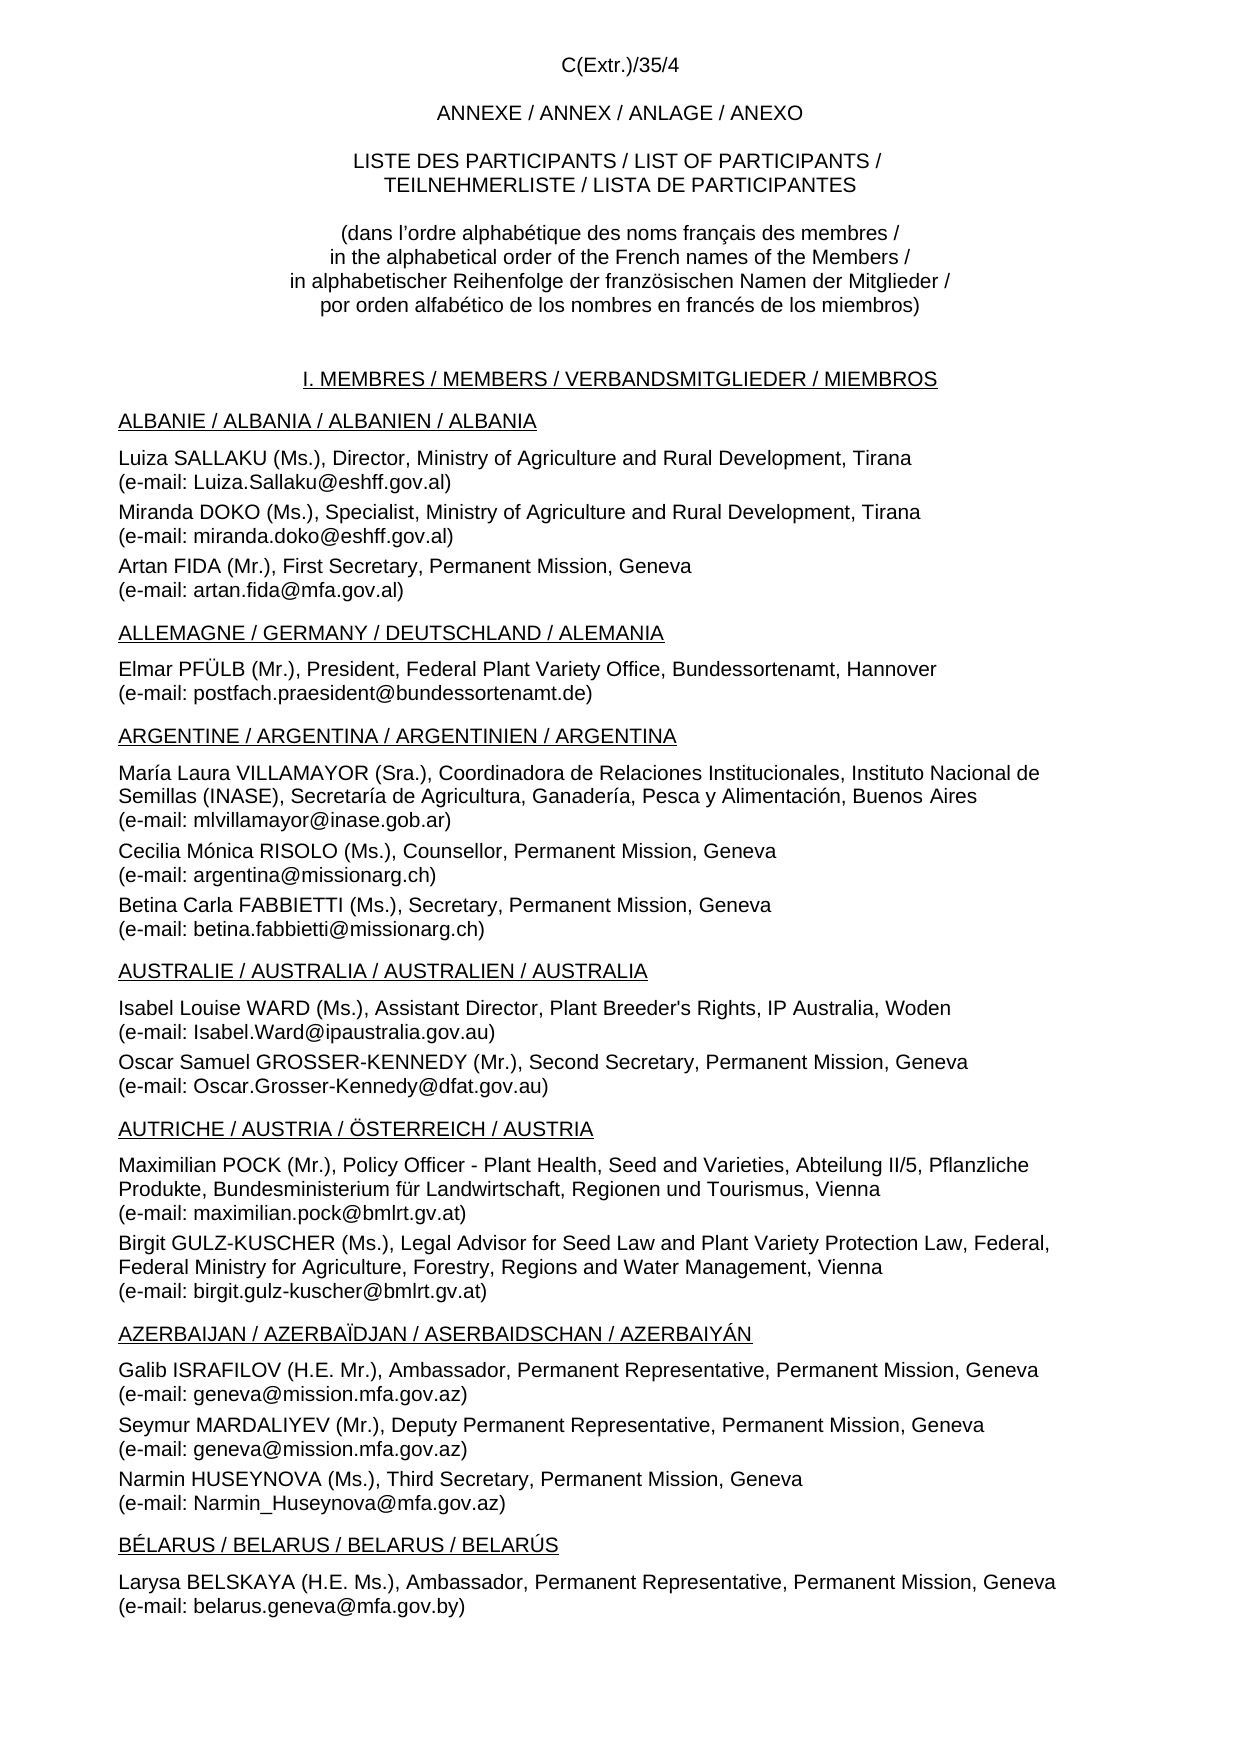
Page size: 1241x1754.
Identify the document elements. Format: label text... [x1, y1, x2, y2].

text Maximilian POCK (Mr.), Policy Officer - Plant Health, Seed and Varieties, Abteilung II/5, Pflanzliche Produkte, Bundesministerium für Landwirtschaft, Regionen und Tourismus, Vienna (e-mail: maximilian.pock@bmlrt.gv.at) [118, 1153, 1122, 1225]
subtitle I. MEMBRES / MEMBERS / VERBANDSMITGLIEDER / MIEMBROS [118, 367, 1122, 391]
text AZERBAIJAN / AZERBAÏDJAN / ASERBAIDSCHAN / AZERBAIYÁN [118, 1322, 1122, 1346]
text LISTE DES PARTICIPANTS / LIST OF PARTICIPANTS / TEILNEHMERLISTE / LISTA DE PARTICIPANTES [118, 149, 1122, 197]
text Seymur MARDALIYEV (Mr.), Deputy Permanent Representative, Permanent Mission, Geneva (e-mail: geneva@mission.mfa.gov.az) [118, 1412, 1122, 1460]
text BÉLARUS / BELARUS / BELARUS / BELARÚS [118, 1533, 1122, 1557]
text María Laura VILLAMAYOR (Sra.), Coordinadora de Relaciones Institucionales, Instituto Nacional de Semillas (INASE), Secretaría de Agricultura, Ganadería, Pesca y Alimentación, Buenos Aires (e-mail: mlvillamayor@inase.gob.ar) [118, 760, 1122, 832]
text AUSTRALIE / AUSTRALIA / AUSTRALIEN / AUSTRALIA [118, 959, 1122, 983]
text Miranda DOKO (Ms.), Specialist, Ministry of Agriculture and Rural Development, Tirana (e-mail: miranda.doko@eshff.gov.al) [118, 500, 1122, 548]
text Artan FIDA (Mr.), First Secretary, Permanent Mission, Geneva (e-mail: artan.fida@mfa.gov.al) [118, 554, 1122, 602]
text ALLEMAGNE / GERMANY / DEUTSCHLAND / ALEMANIA [118, 621, 1122, 645]
text Luiza SALLAKU (Ms.), Director, Ministry of Agriculture and Rural Development, Tirana (e-mail: Luiza.Sallaku@eshff.gov.al) [118, 446, 1122, 494]
text Birgit GULZ-KUSCHER (Ms.), Legal Advisor for Seed Law and Plant Variety Protection Law, Federal, Federal Ministry for Agriculture, Forestry, Regions and Water Management, Vienna (e-mail: birgit.gulz-kuscher@bmlrt.gv.at) [118, 1231, 1122, 1303]
text Oscar Samuel GROSSER-KENNEDY (Mr.), Second Secretary, Permanent Mission, Geneva (e-mail: Oscar.Grosser-Kennedy@dfat.gov.au) [118, 1050, 1122, 1098]
text Betina Carla FABBIETTI (Ms.), Secretary, Permanent Mission, Geneva (e-mail: betina.fabbietti@missionarg.ch) [118, 893, 1122, 941]
text Larysa BELSKAYA (H.E. Ms.), Ambassador, Permanent Representative, Permanent Mission, Geneva (e-mail: belarus.geneva@mfa.gov.by) [118, 1570, 1122, 1618]
text (dans l’ordre alphabétique des noms français des membres / in the alphabetical order of the French names of the Members / in alphabetischer Reihenfolge der französischen Namen der Mitglieder / por orden alfabético de los nombres en francés de los miembros) [118, 221, 1122, 317]
text Cecilia Mónica RISOLO (Ms.), Counsellor, Permanent Mission, Geneva (e-mail: argentina@missionarg.ch) [118, 838, 1122, 886]
text Elmar PFÜLB (Mr.), President, Federal Plant Variety Office, Bundessortenamt, Hannover (e-mail: postfach.praesident@bundessortenamt.de) [118, 657, 1122, 705]
text Galib ISRAFILOV (H.E. Mr.), Ambassador, Permanent Representative, Permanent Mission, Geneva (e-mail: geneva@mission.mfa.gov.az) [118, 1358, 1122, 1406]
text ALBANIE / ALBANIA / ALBANIEN / ALBANIA [118, 409, 1122, 433]
text Isabel Louise WARD (Ms.), Assistant Director, Plant Breeder's Rights, IP Australia, Woden (e-mail: Isabel.Ward@ipaustralia.gov.au) [118, 996, 1122, 1044]
text ARGENTINE / ARGENTINA / ARGENTINIEN / ARGENTINA [118, 724, 1122, 748]
text AUTRICHE / AUSTRIA / ÖSTERREICH / AUSTRIA [118, 1117, 1122, 1141]
text Narmin HUSEYNOVA (Ms.), Third Secretary, Permanent Mission, Geneva (e-mail: Narmin_Huseynova@mfa.gov.az) [118, 1467, 1122, 1514]
